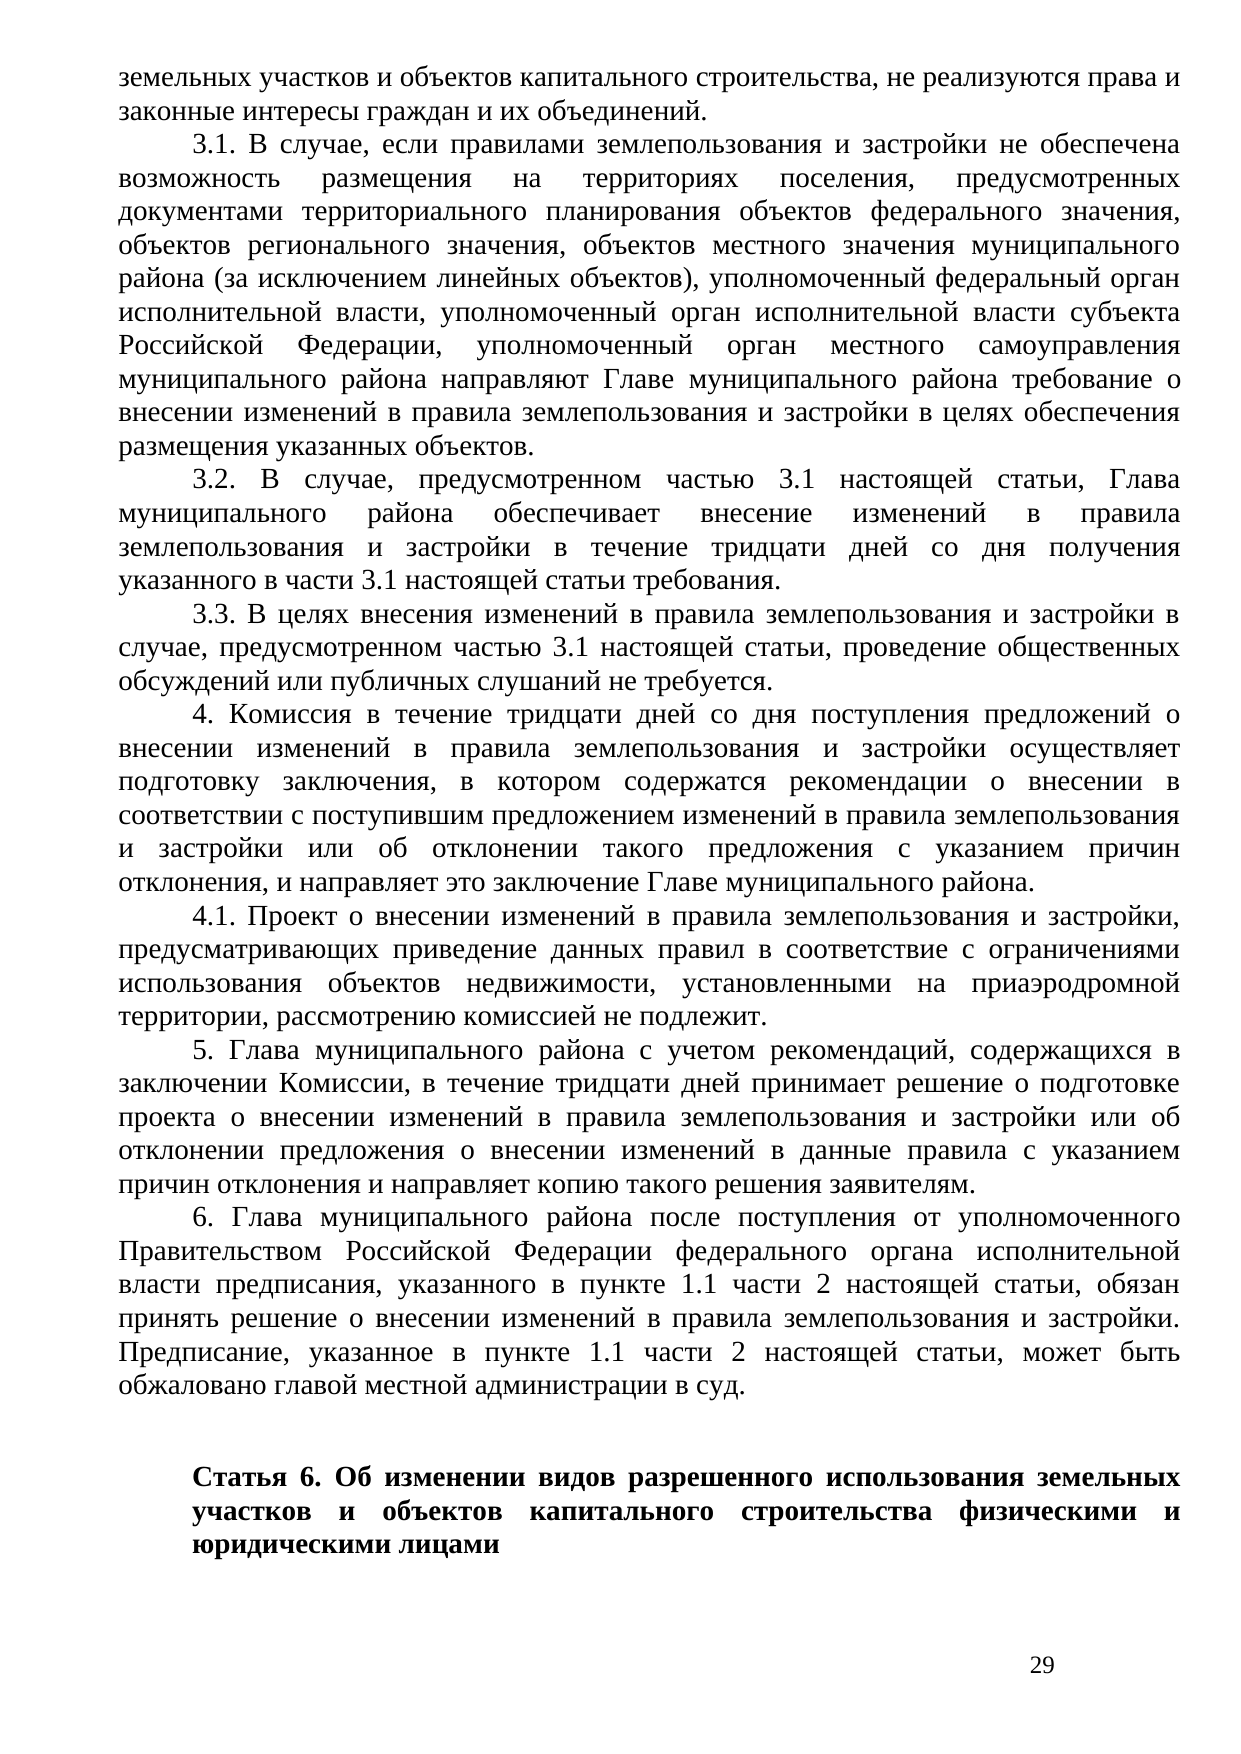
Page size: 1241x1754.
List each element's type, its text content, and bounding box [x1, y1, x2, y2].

text 5. Глава муниципального района с учетом рекомендаций, содержащихся в заключении Комиссии, в течение тридцати дней принимает решение о подготовке проекта о внесении изменений в правила землепользования и застройки или об отклонении предложения о внесении изменений в данные правила с указанием причин отклонения и направляет копию такого решения заявителям. [118, 1032, 1181, 1199]
text Статья 6. Об изменении видов разрешенного использования земельных участков и объектов капитального строительства физическими и юридическими лицами [192, 1459, 1181, 1560]
text 3.1. В случае, если правилами землепользования и застройки не обеспечена возможность размещения на территориях поселения, предусмотренных документами территориального планирования объектов федерального значения, объектов регионального значения, объектов местного значения муниципального района (за исключением линейных объектов), уполномоченный федеральный орган исполнительной власти, уполномоченный орган исполнительной власти субъекта Российской Федерации, уполномоченный орган местного самоуправления муниципального района направляют Главе муниципального района требование о внесении изменений в правила землепользования и застройки в целях обеспечения размещения указанных объектов. [118, 126, 1181, 462]
text 4. Комиссия в течение тридцати дней со дня поступления предложений о внесении изменений в правила землепользования и застройки осуществляет подготовку заключения, в котором содержатся рекомендации о внесении в соответствии с поступившим предложением изменений в правила землепользования и застройки или об отклонении такого предложения с указанием причин отклонения, и направляет это заключение Главе муниципального района. [118, 696, 1181, 898]
text 3.3. В целях внесения изменений в правила землепользования и застройки в случае, предусмотренном частью 3.1 настоящей статьи, проведение общественных обсуждений или публичных слушаний не требуется. [118, 596, 1181, 696]
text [118, 59, 1181, 126]
text 4.1. Проект о внесении изменений в правила землепользования и застройки, предусматривающих приведение данных правил в соответствие с ограничениями использования объектов недвижимости, установленными на приаэродромной территории, рассмотрению комиссией не подлежит. [118, 898, 1181, 1032]
text 6. Глава муниципального района после поступления от уполномоченного Правительством Российской Федерации федерального органа исполнительной власти предписания, указанного в пункте 1.1 части 2 настоящей статьи, обязан принять решение о внесении изменений в правила землепользования и застройки. Предписание, указанное в пункте 1.1 части 2 настоящей статьи, может быть обжаловано главой местной администрации в суд. [118, 1199, 1181, 1401]
text 3.2. В случае, предусмотренном частью 3.1 настоящей статьи, Глава муниципального района обеспечивает внесение изменений в правила землепользования и застройки в течение тридцати дней со дня получения указанного в части 3.1 настоящей статьи требования. [118, 462, 1181, 596]
